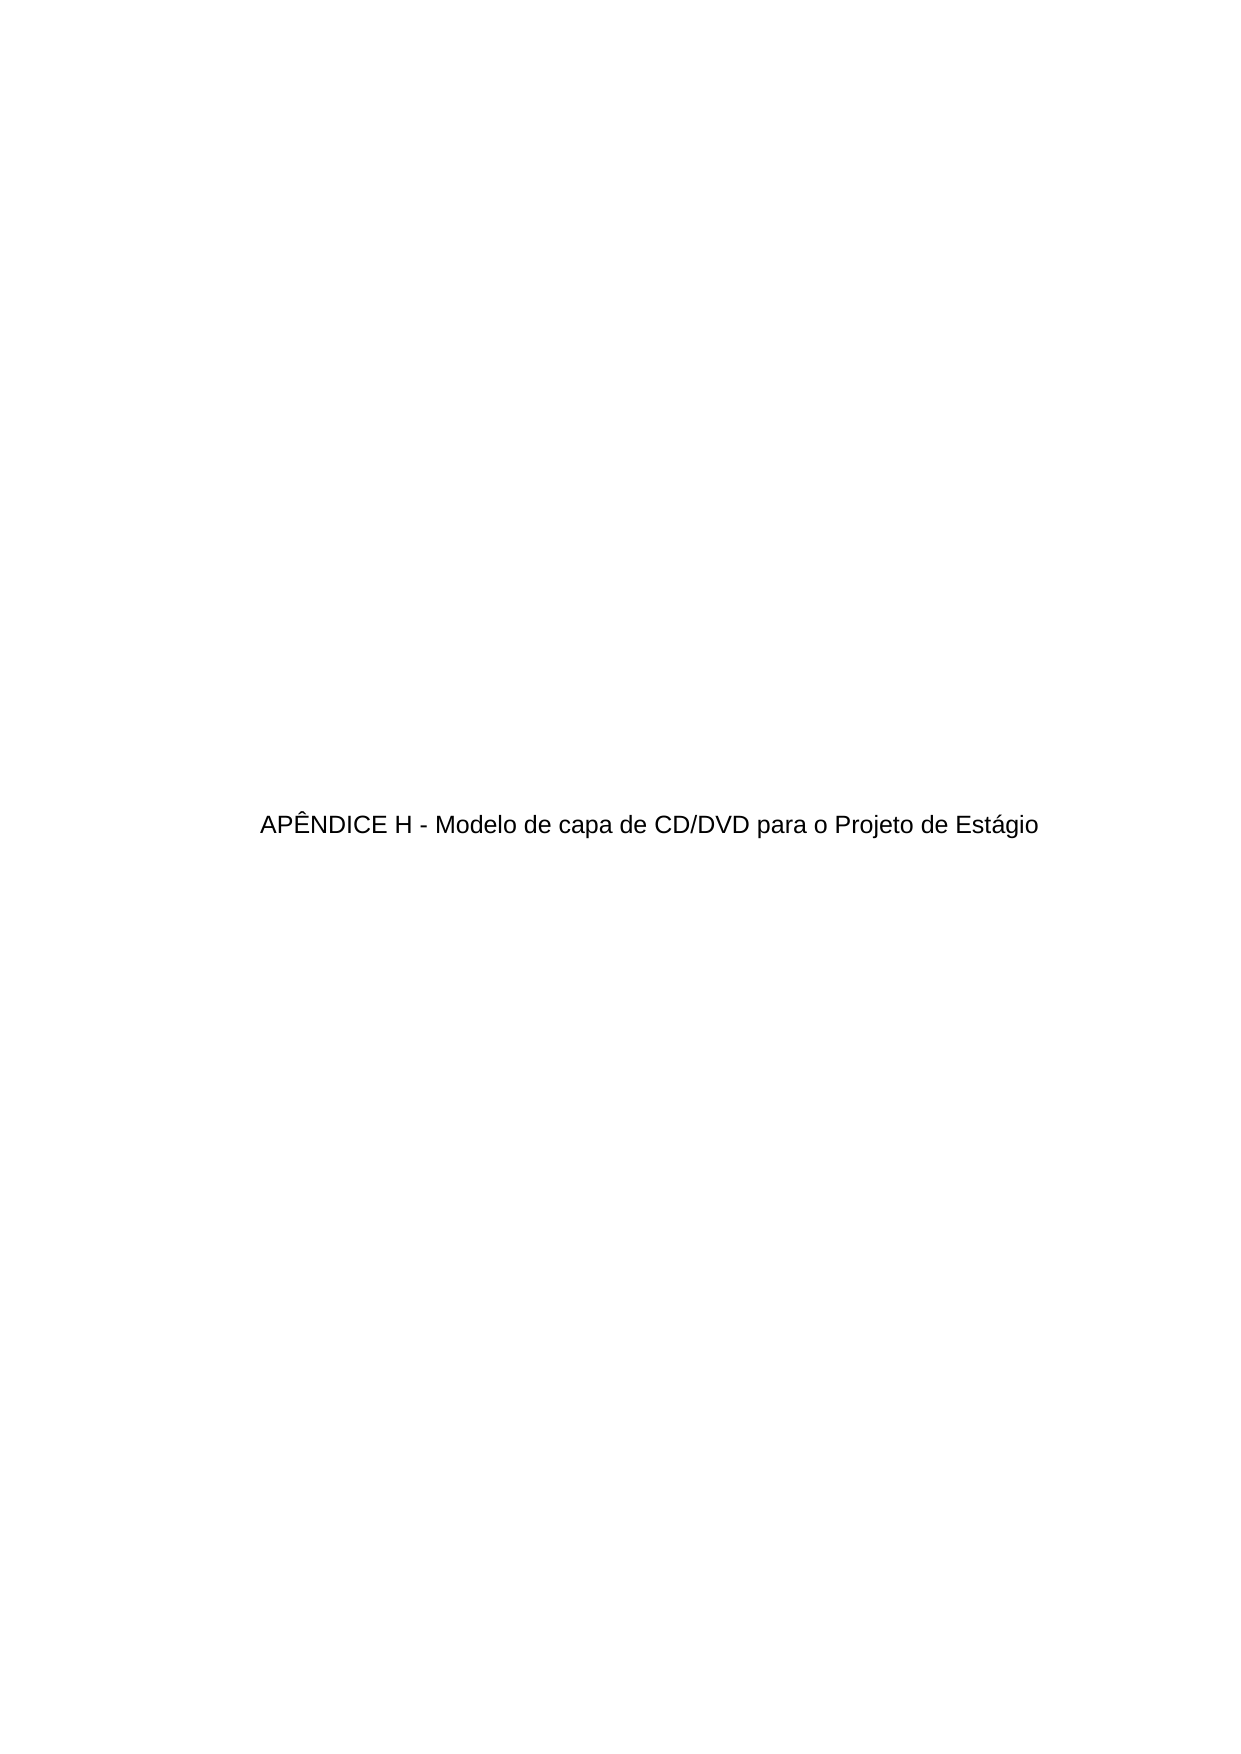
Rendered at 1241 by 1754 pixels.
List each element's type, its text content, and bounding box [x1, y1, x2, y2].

text APÊNDICE H - Modelo de capa de CD/DVD para o Projeto de Estágio [177, 810, 1122, 838]
